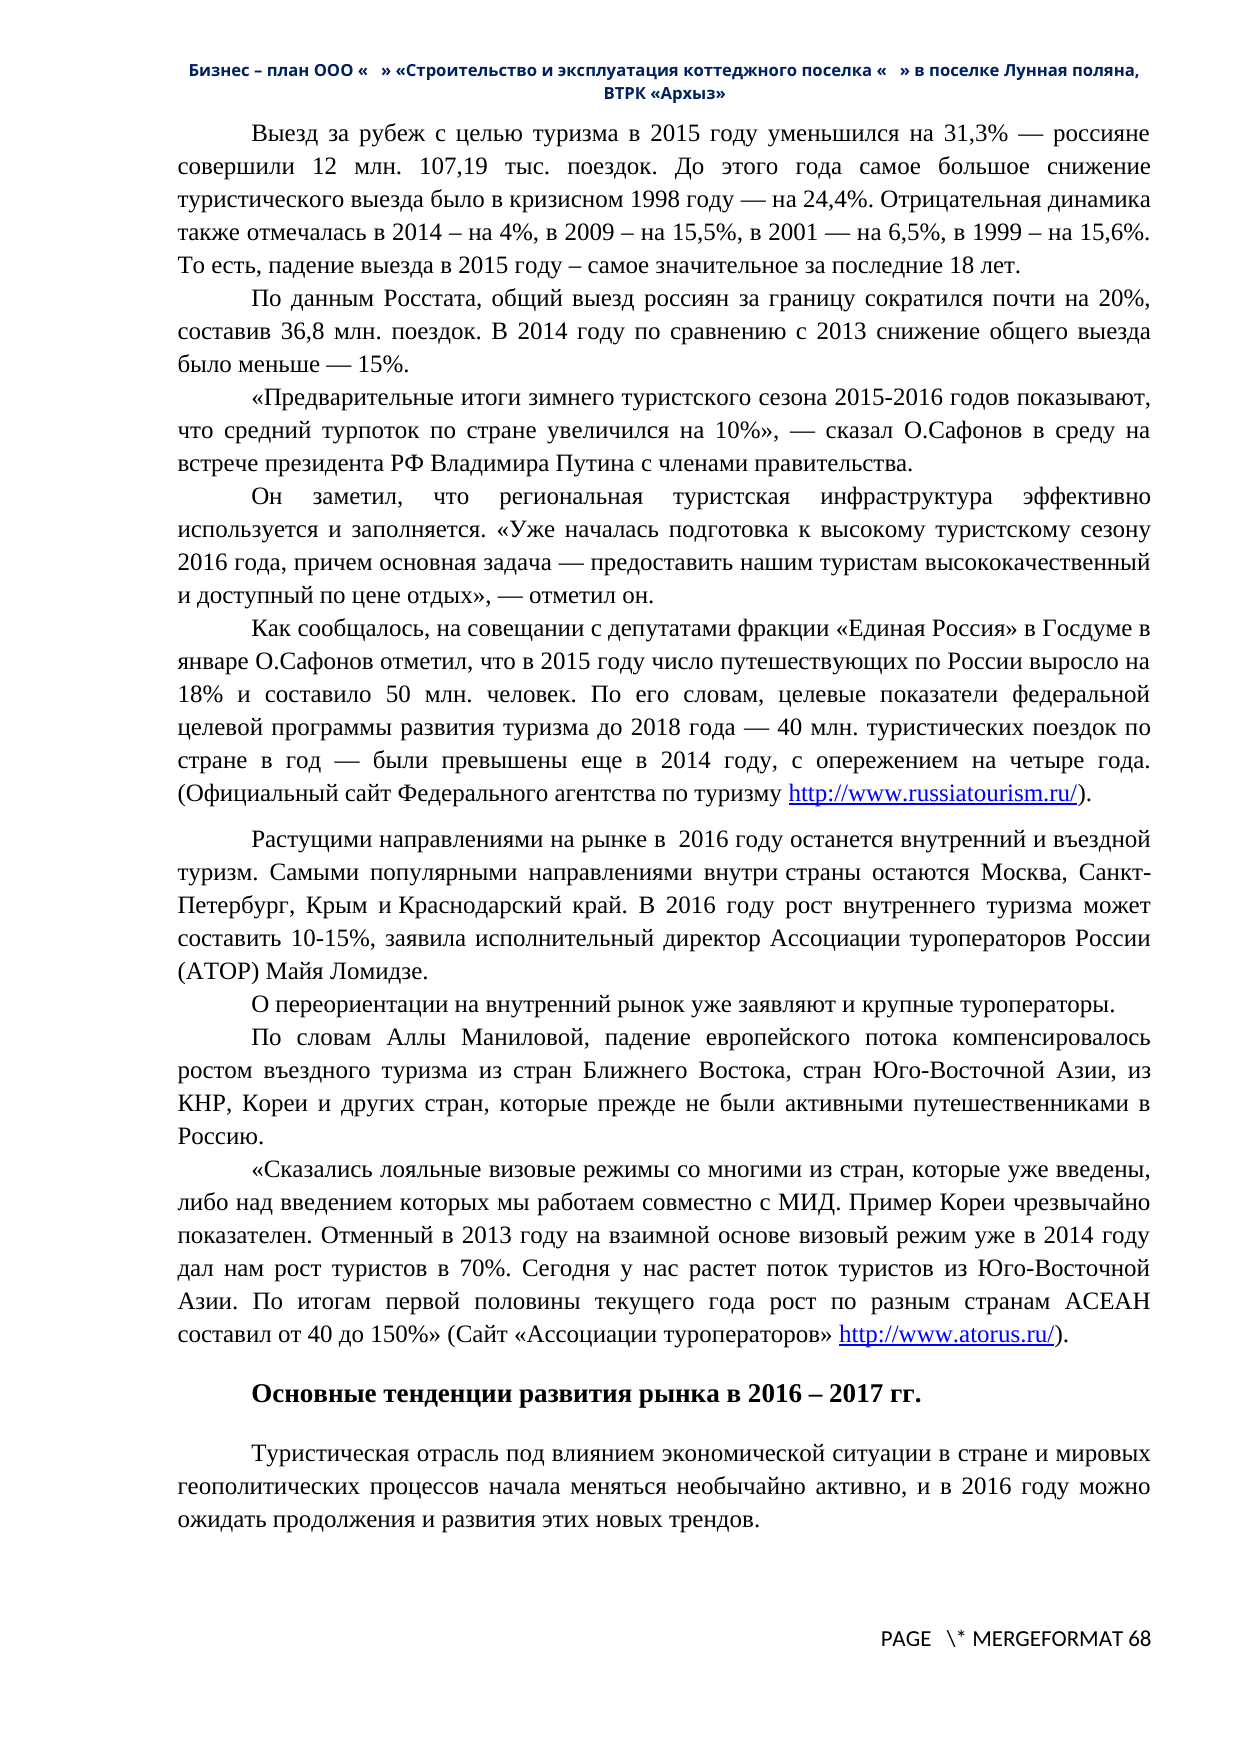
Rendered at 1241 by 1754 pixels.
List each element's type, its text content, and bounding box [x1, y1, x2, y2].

text Туристическая отрасль под влиянием экономической ситуации в стране и мировых геополитических процессов начала меняться необычайно активно, и в 2016 году можно ожидать продолжения и развития этих новых трендов. [177, 1438, 1152, 1533]
text «Сказались лояльные визовые режимы со многими из стран, которые уже введены, либо над введением которых мы работаем совместно с МИД. Пример Кореи чрезвычайно показателен. Отменный в 2013 году на взаимной основе визовый режим уже в 2014 году дал нам рост туристов в 70%. Сегодня у нас растет поток туристов из Юго-Восточной Азии. По итогам первой половины текущего года рост по разным странам АСЕАН составил от 40 до 150%» (Сайт «Ассоциации туроператоров» http://www.atorus.ru/). [177, 1154, 1152, 1348]
text «Предварительные итоги зимнего туристского сезона 2015-2016 годов показывают, что средний турпоток по стране увеличился на 10%», — сказал О.Сафонов в среду на встрече президента РФ Владимира Путина с членами правительства. [177, 382, 1152, 477]
text Выезд за рубеж с целью туризма в 2015 году уменьшился на 31,3% — россияне совершили 12 млн. 107,19 тыс. поездок. До этого года самое большое снижение туристического выезда было в кризисном 1998 году — на 24,4%. Отрицательная динамика также отмечалась в 2014 – на 4%, в 2009 – на 15,5%, в 2001 — на 6,5%, в 1999 – на 15,6%. То есть, падение выезда в 2015 году – самое значительное за последние 18 лет. [177, 118, 1152, 279]
text Он заметил, что региональная туристская инфраструктура эффективно используется и заполняется. «Уже началась подготовка к высокому туристскому сезону 2016 года, причем основная задача — предоставить нашим туристам высококачественный и доступный по цене отдых», — отметил он. [177, 481, 1152, 609]
text Основные тенденции развития рынка в 2016 – 2017 гг. [177, 1377, 1152, 1408]
text Растущими направлениями на рынке в 2016 году останется внутренний и въездной туризм. Самыми популярными направлениями внутри страны остаются Москва, Санкт-Петербург, Крым и Краснодарский край. В 2016 году рост внутреннего туризма может составить 10-15%, заявила исполнительный директор Ассоциации туроператоров России (АТОР) Майя Ломидзе. [177, 824, 1152, 985]
text О переориентации на внутренний рынок уже заявляют и крупные туроператоры. [177, 989, 1152, 1018]
text Как сообщалось, на совещании с депутатами фракции «Единая Россия» в Госдуме в январе О.Сафонов отметил, что в 2015 году число путешествующих по России выросло на 18% и составило 50 млн. человек. По его словам, целевые показатели федеральной целевой программы развития туризма до 2018 года — 40 млн. туристических поездок по стране в год — были превышены еще в 2014 году, с опережением на четыре года. (Официальный сайт Федерального агентства по туризму http://www.russiatourism.ru/). [177, 613, 1152, 807]
text По словам Аллы Маниловой, падение европейского потока компенсировалось ростом въездного туризма из стран Ближнего Востока, стран Юго-Восточной Азии, из КНР, Кореи и других стран, которые прежде не были активными путешественниками в Россию. [177, 1022, 1152, 1150]
text По данным Росстата, общий выезд россиян за границу сократился почти на 20%, составив 36,8 млн. поездок. В 2014 году по сравнению с 2013 снижение общего выезда было меньше — 15%. [177, 283, 1152, 378]
